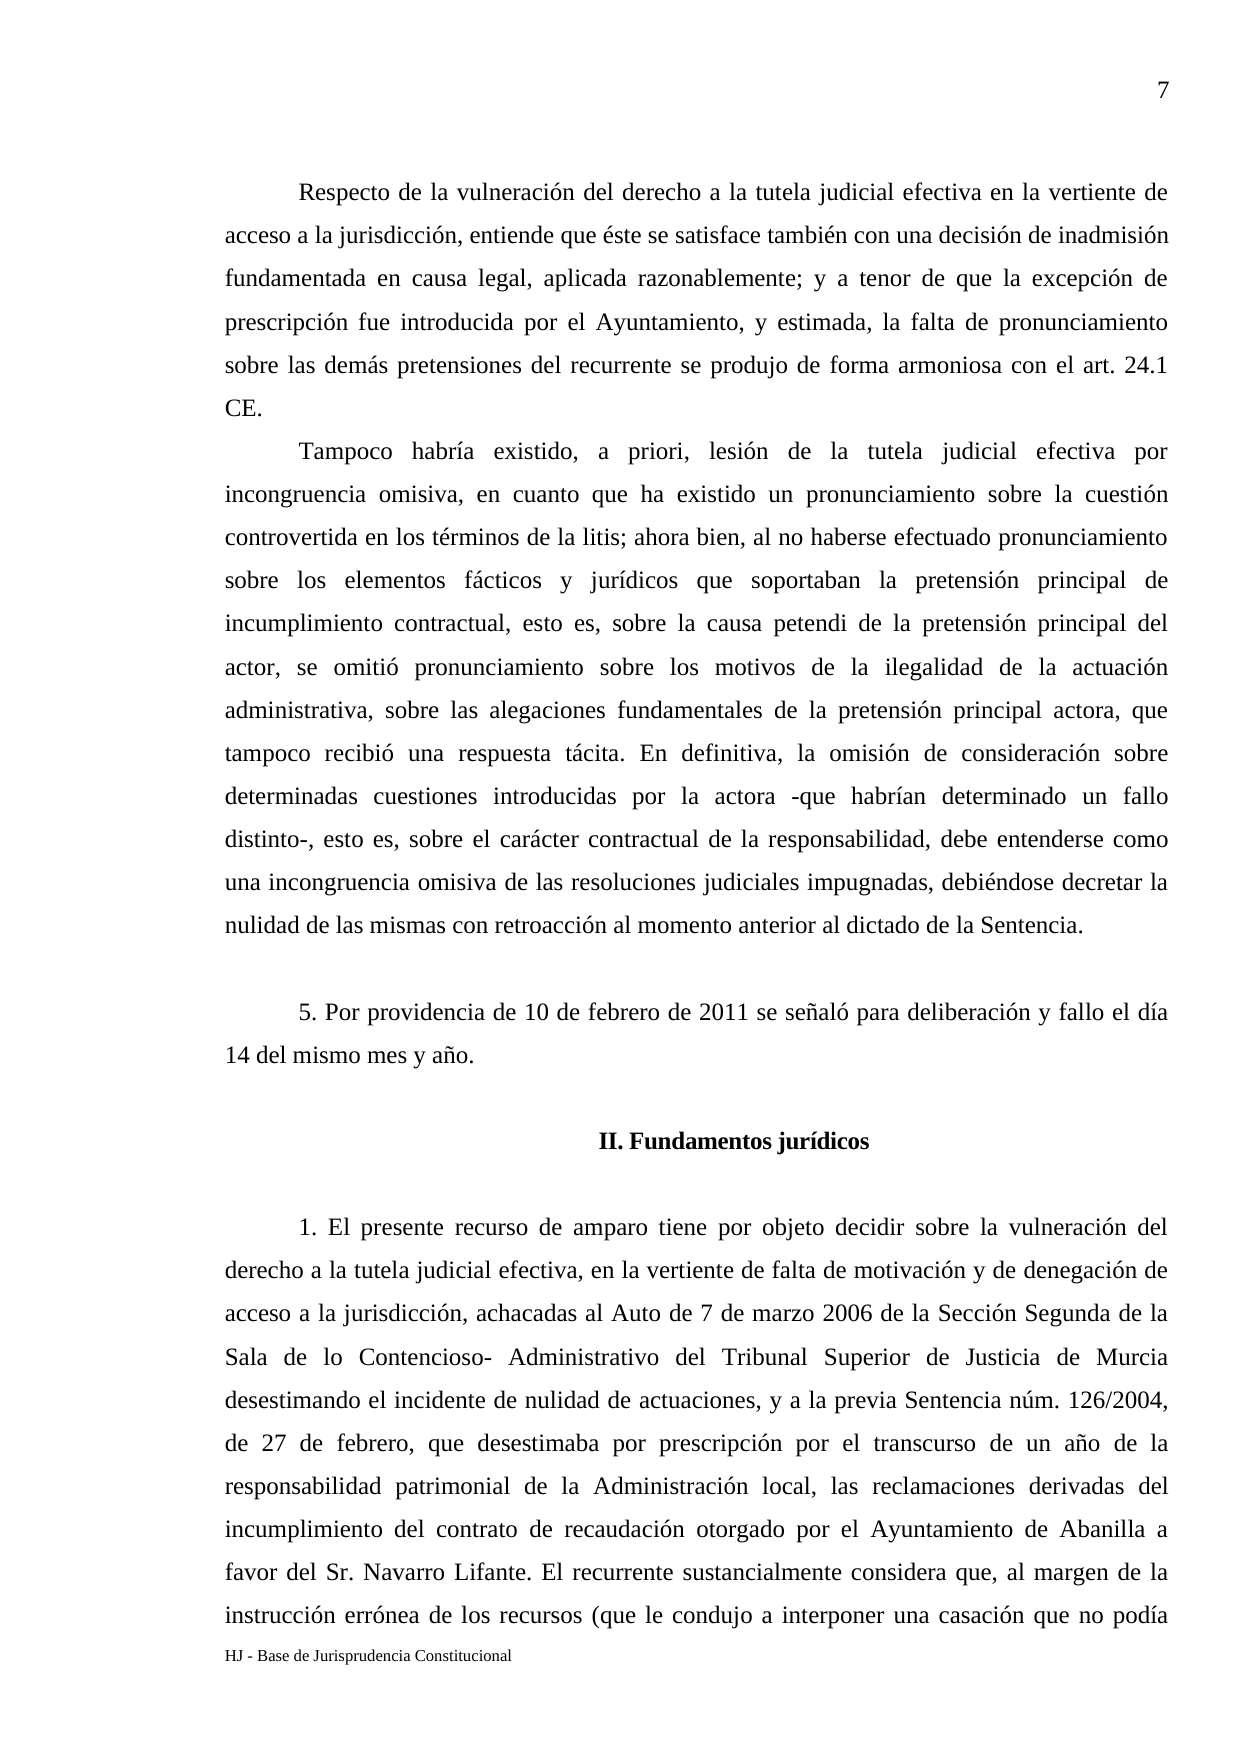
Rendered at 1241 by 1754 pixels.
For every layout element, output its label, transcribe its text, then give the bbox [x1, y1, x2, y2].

text Tampoco habría existido, a priori, lesión de la tutela judicial efectiva por incongruencia omisiva, en cuanto que ha existido un pronunciamiento sobre la cuestión controvertida en los términos de la litis; ahora bien, al no haberse efectuado pronunciamiento sobre los elementos fácticos y jurídicos que soportaban la pretensión principal de incumplimiento contractual, esto es, sobre la causa petendi de la pretensión principal del actor, se omitió pronunciamiento sobre los motivos de la ilegalidad de la actuación administrativa, sobre las alegaciones fundamentales de la pretensión principal actora, que tampoco recibió una respuesta tácita. En definitiva, la omisión de consideración sobre determinadas cuestiones introducidas por la actora -que habrían determinado un fallo distinto-, esto es, sobre el carácter contractual de la responsabilidad, debe entenderse como una incongruencia omisiva de las resoluciones judiciales impugnadas, debiéndose decretar la nulidad de las mismas con retroacción al momento anterior al dictado de la Sentencia. [224, 436, 1169, 939]
text 5. Por providencia de 10 de febrero de 2011 se señaló para deliberación y fallo el día 14 del mismo mes y año. [224, 997, 1169, 1068]
subtitle II. Fundamentos jurídicos [224, 1126, 1169, 1155]
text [224, 1212, 1169, 1629]
text Respecto de la vulneración del derecho a la tutela judicial efectiva en la vertiente de acceso a la jurisdicción, entiende que éste se satisface también con una decisión de inadmisión fundamentada en causa legal, aplicada razonablemente; y a tenor de que la excepción de prescripción fue introducida por el Ayuntamiento, y estimada, la falta de pronunciamiento sobre las demás pretensiones del recurrente se produjo de forma armoniosa con el art. 24.1 CE. [224, 177, 1169, 422]
